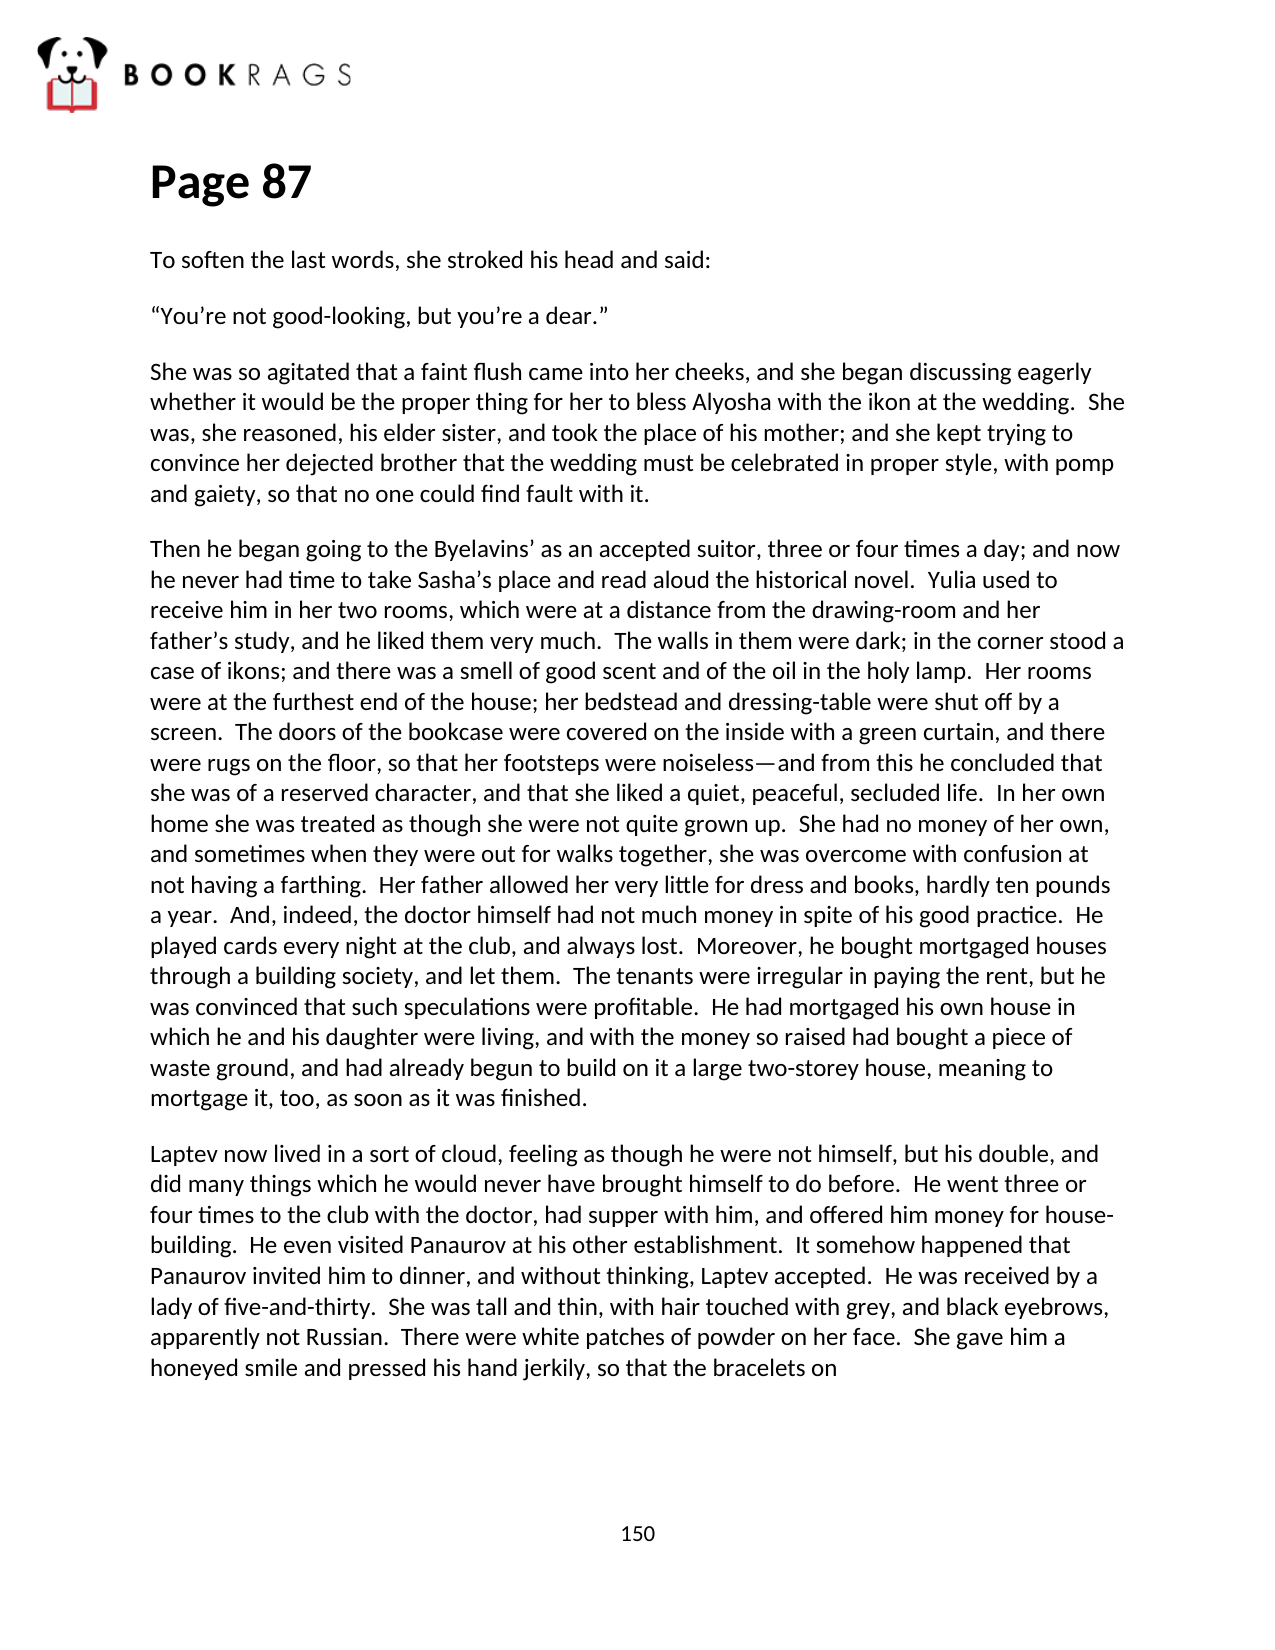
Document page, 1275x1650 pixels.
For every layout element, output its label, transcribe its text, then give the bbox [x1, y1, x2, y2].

text “You’re not good-looking, but you’re a dear.” [150, 300, 1125, 331]
text Laptev now lived in a sort of cloud, feeling as though he were not himself, but his double, and did many things which he would never have brought himself to do before. He went three or four times to the club with the doctor, had supper with him, and offered him money for house-building. He even visited Panaurov at his other establishment. It somehow happened that Panaurov invited him to dinner, and without thinking, Laptev accepted. He was received by a lady of five-and-thirty. She was tall and thin, with hair touched with grey, and black eyebrows, apparently not Russian. There were white patches of powder on her face. She gave him a honeyed smile and pressed his hand jerkily, so that the bracelets on [150, 1138, 1125, 1382]
picture [37, 37, 351, 113]
text She was so agitated that a faint flush came into her cheeks, and she began discussing eagerly whether it would be the proper thing for her to bless Alyosha with the ikon at the wedding. She was, she reasoned, his elder sister, and took the place of his mother; and she kept trying to convince her dejected brother that the wedding must be celebrated in proper style, with pomp and gaiety, so that no one could find fault with it. [150, 356, 1125, 508]
text Then he began going to the Byelavins’ as an accepted suitor, three or four times a day; and now he never had time to take Sasha’s place and read aloud the historical novel. Yulia used to receive him in her two rooms, which were at a distance from the drawing-room and her father’s study, and he liked them very much. The walls in them were dark; in the corner stood a case of ikons; and there was a smell of good scent and of the oil in the holy lamp. Her rooms were at the furthest end of the house; her bedstead and dressing-table were shut off by a screen. The doors of the bookcase were covered on the inside with a green curtain, and there were rugs on the floor, so that her footsteps were noiseless—­and from this he concluded that she was of a reserved character, and that she liked a quiet, peaceful, secluded life. In her own home she was treated as though she were not quite grown up. She had no money of her own, and sometimes when they were out for walks together, she was overcome with confusion at not having a farthing. Her father allowed her very little for dress and books, hardly ten pounds a year. And, indeed, the doctor himself had not much money in spite of his good practice. He played cards every night at the club, and always lost. Moreover, he bought mortgaged houses through a building society, and let them. The tenants were irregular in paying the rent, but he was convinced that such speculations were profitable. He had mortgaged his own house in which he and his daughter were living, and with the money so raised had bought a piece of waste ground, and had already begun to build on it a large two-storey house, meaning to mortgage it, too, as soon as it was finished. [150, 533, 1125, 1113]
text Page 87 [150, 150, 1125, 211]
text To soften the last words, she stroked his head and said: [150, 244, 1125, 275]
